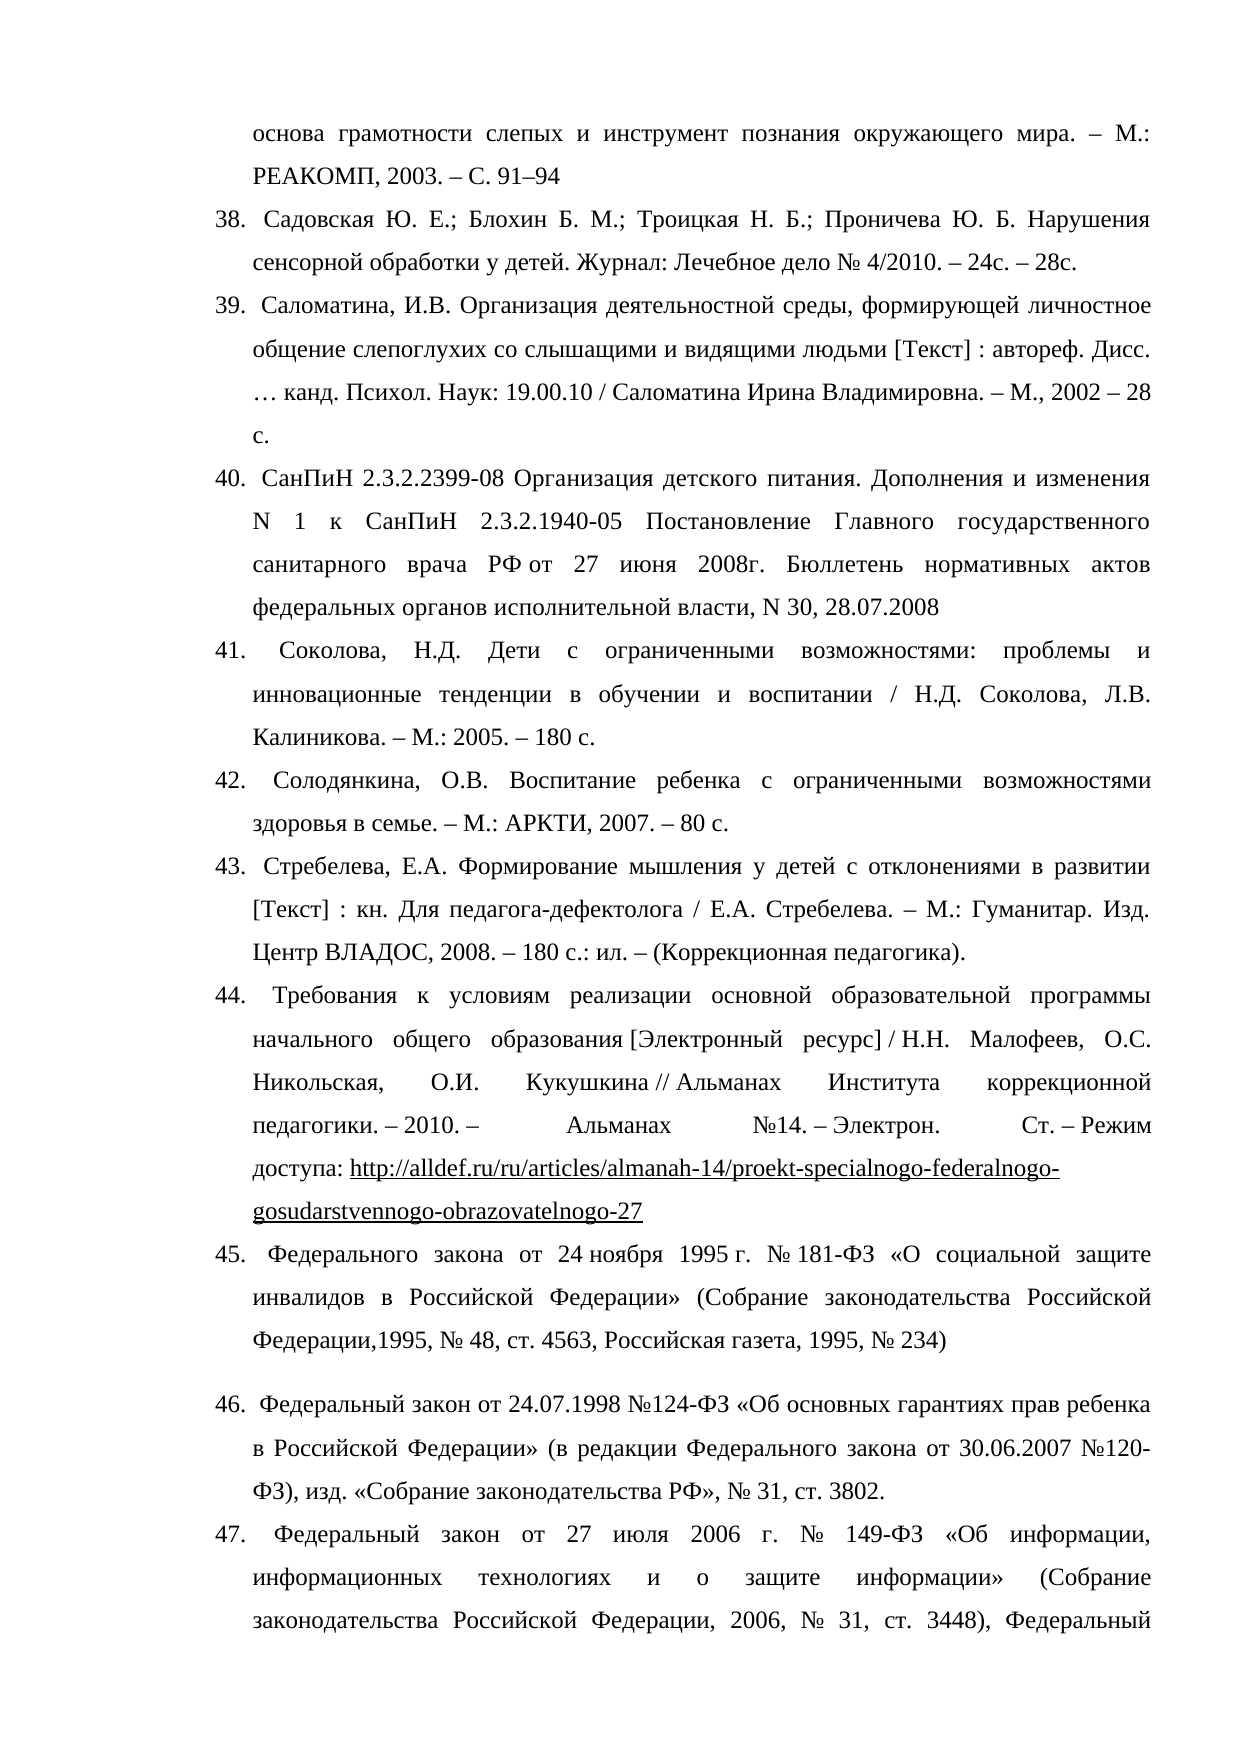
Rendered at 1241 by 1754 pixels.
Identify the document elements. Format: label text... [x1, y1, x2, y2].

list Садовская Ю. Е.; Блохин Б. М.; Троицкая Н. Б.; Проничева Ю. Б. Нарушения сенсорной обработки у детей. Журнал: Лечебное дело № 4/2010. – 24с. – 28с. [215, 204, 1152, 276]
list Федеральный закон от 24.07.1998 №124-ФЗ «Об основных гарантиях прав ребенка в Российской Федерации» (в редакции Федерального закона от 30.06.2007 №120-ФЗ), изд. «Собрание законодательства РФ», № 31, ст. 3802. [215, 1389, 1152, 1504]
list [215, 1519, 1152, 1634]
list Соколова, Н.Д. Дети с ограниченными возможностями: проблемы и инновационные тенденции в обучении и воспитании / Н.Д. Соколова, Л.В. Калиникова. – М.: 2005. – 180 с. [215, 636, 1152, 751]
list Федерального закона от 24 ноября 1995 г. № 181-ФЗ «О социальной защите инвалидов в Российской Федерации» (Собрание законодательства Российской Федерации,1995, № 48, ст. 4563, Российская газета, 1995, № 234) [215, 1239, 1152, 1354]
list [215, 118, 1152, 190]
list Требования к условиям реализации основной образовательной программы начального общего образования [Электронный ресурс] / Н.Н. Малофеев, О.С. Никольская, О.И. Кукушкина // Альманах Института коррекционной педагогики. – 2010. – Альманах №14. – Электрон. Ст. – Режим доступа: http://alldef.ru/ru/articles/almanah-14/proekt-specialnogo-federalnogo-gosudarstvennogo-obrazovatelnogo-27 [215, 981, 1152, 1225]
list Саломатина, И.В. Организация деятельностной среды, формирующей личностное общение слепоглухих со слышащими и видящими людьми [Текст] : автореф. Дисс. … канд. Психол. Наук: 19.00.10 / Саломатина Ирина Владимировна. – М., 2002 – 28 с. [215, 291, 1152, 449]
list СанПиН 2.3.2.2399-08 Организация детского питания. Дополнения и изменения N 1 к СанПиН 2.3.2.1940-05 Постановление Главного государственного санитарного врача РФ от 27 июня 2008г. Бюллетень нормативных актов федеральных органов исполнительной власти, N 30, 28.07.2008 [215, 463, 1152, 621]
list Солодянкина, О.В. Воспитание ребенка с ограниченными возможностями здоровья в семье. – М.: АРКТИ, 2007. – 80 с. [215, 765, 1152, 837]
list Стребелева, Е.А. Формирование мышления у детей с отклонениями в развитии [Текст] : кн. Для педагога-дефектолога / Е.А. Стребелева. – М.: Гуманитар. Изд. Центр ВЛАДОС, 2008. – 180 с.: ил. – (Коррекционная педагогика). [215, 851, 1152, 966]
